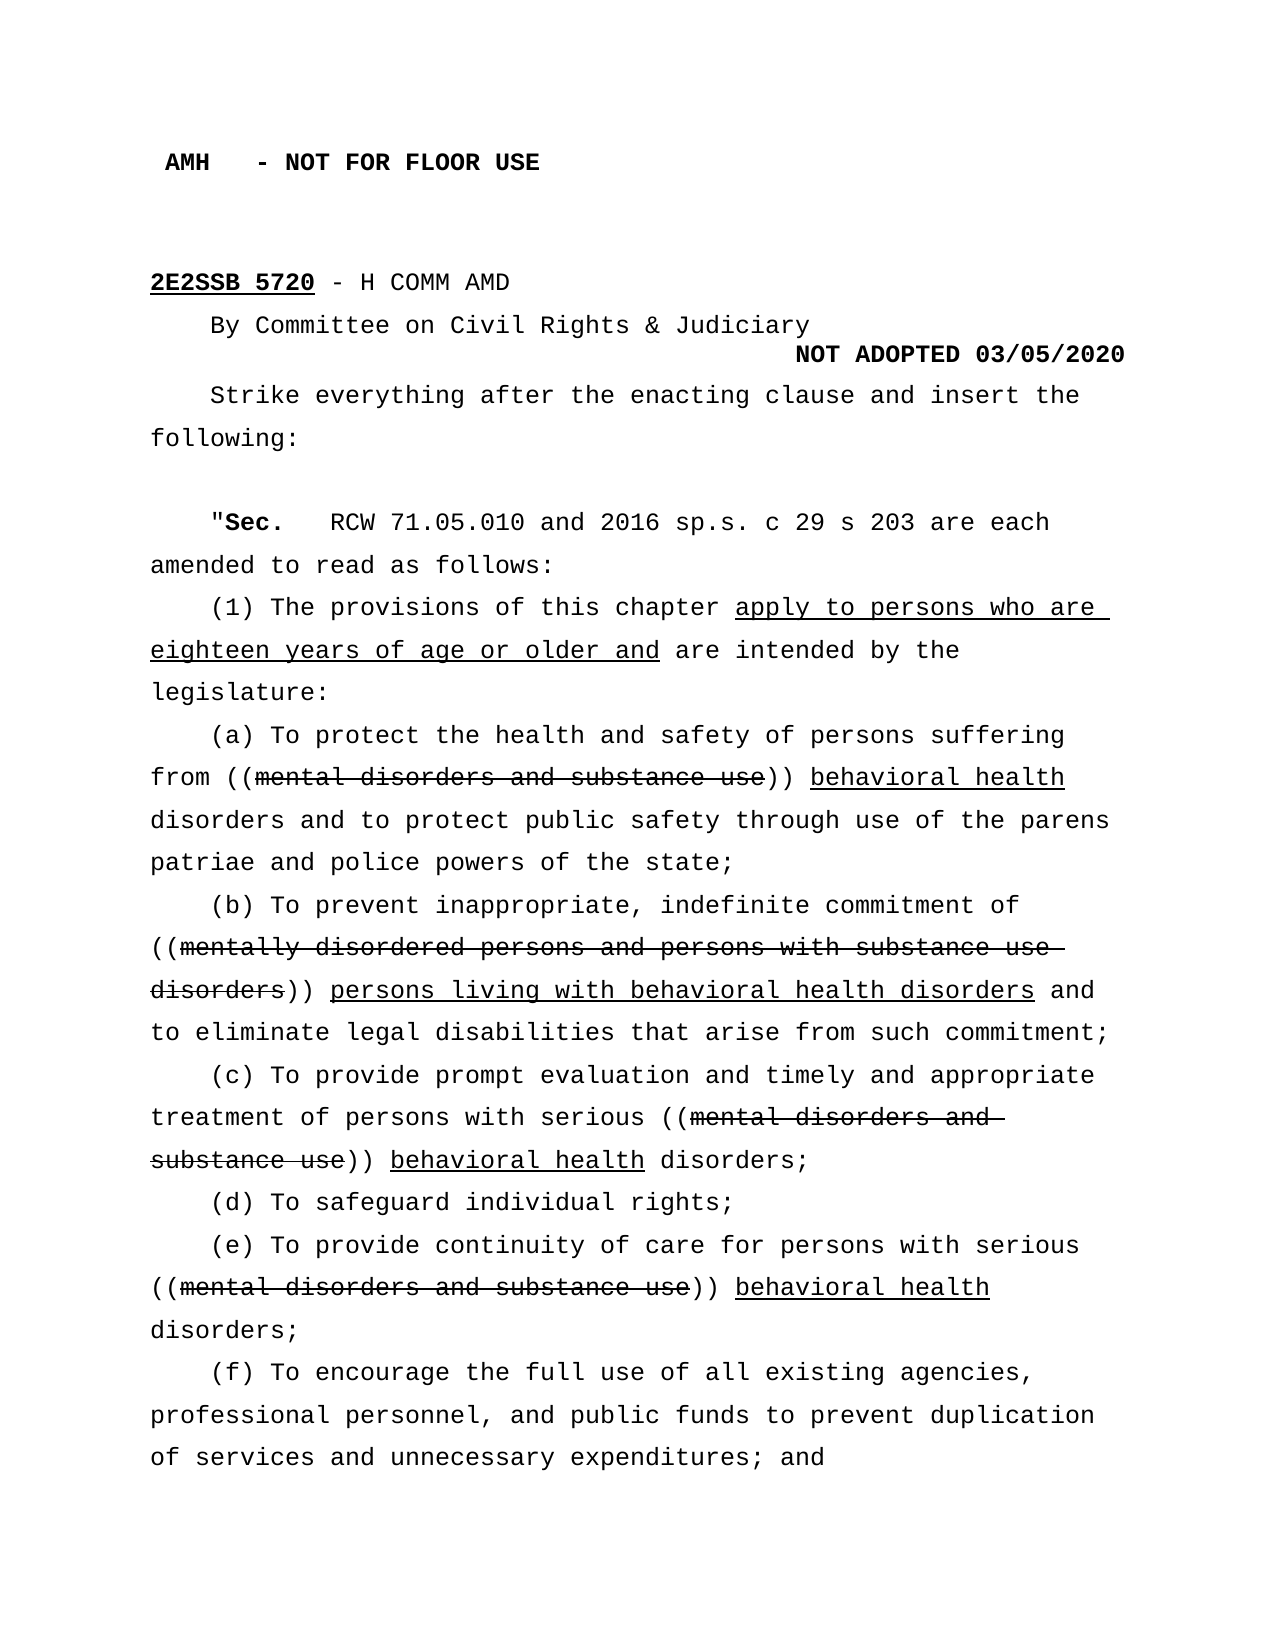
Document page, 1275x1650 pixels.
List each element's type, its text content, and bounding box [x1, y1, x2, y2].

text "Sec. RCW 71.05.010 and 2016 sp.s. c 29 s 203 are each amended to read as follows: [150, 497, 1125, 582]
text By Committee on Civil Rights & Judiciary [150, 299, 1125, 342]
text 2E2SSB 5720 - H COMM AMD [150, 257, 1125, 299]
text (f) To encourage the full use of all existing agencies, professional personnel, and public funds to prevent duplication of services and unnecessary expenditures; and [150, 1347, 1125, 1474]
text (d) To safeguard individual rights; [150, 1177, 1125, 1219]
text (1) The provisions of this chapter apply to persons who are eighteen years of age or older and are intended by the legislature: [150, 582, 1125, 709]
text AMH - NOT FOR FLOOR USE [150, 150, 1125, 178]
text Strike everything after the enacting clause and insert the following: [150, 370, 1125, 455]
text (e) To provide continuity of care for persons with serious ((mental disorders and substance use)) behavioral health disorders; [150, 1219, 1125, 1347]
text (b) To prevent inappropriate, indefinite commitment of ((mentally disordered persons and persons with substance use disorders)) persons living with behavioral health disorders and to eliminate legal disabilities that arise from such commitment; [150, 879, 1125, 1049]
text NOT ADOPTED 03/05/2020 [150, 342, 1125, 370]
text (c) To provide prompt evaluation and timely and appropriate treatment of persons with serious ((mental disorders and substance use)) behavioral health disorders; [150, 1049, 1125, 1177]
text (a) To protect the health and safety of persons suffering from ((mental disorders and substance use)) behavioral health disorders and to protect public safety through use of the parens patriae and police powers of the state; [150, 709, 1125, 879]
